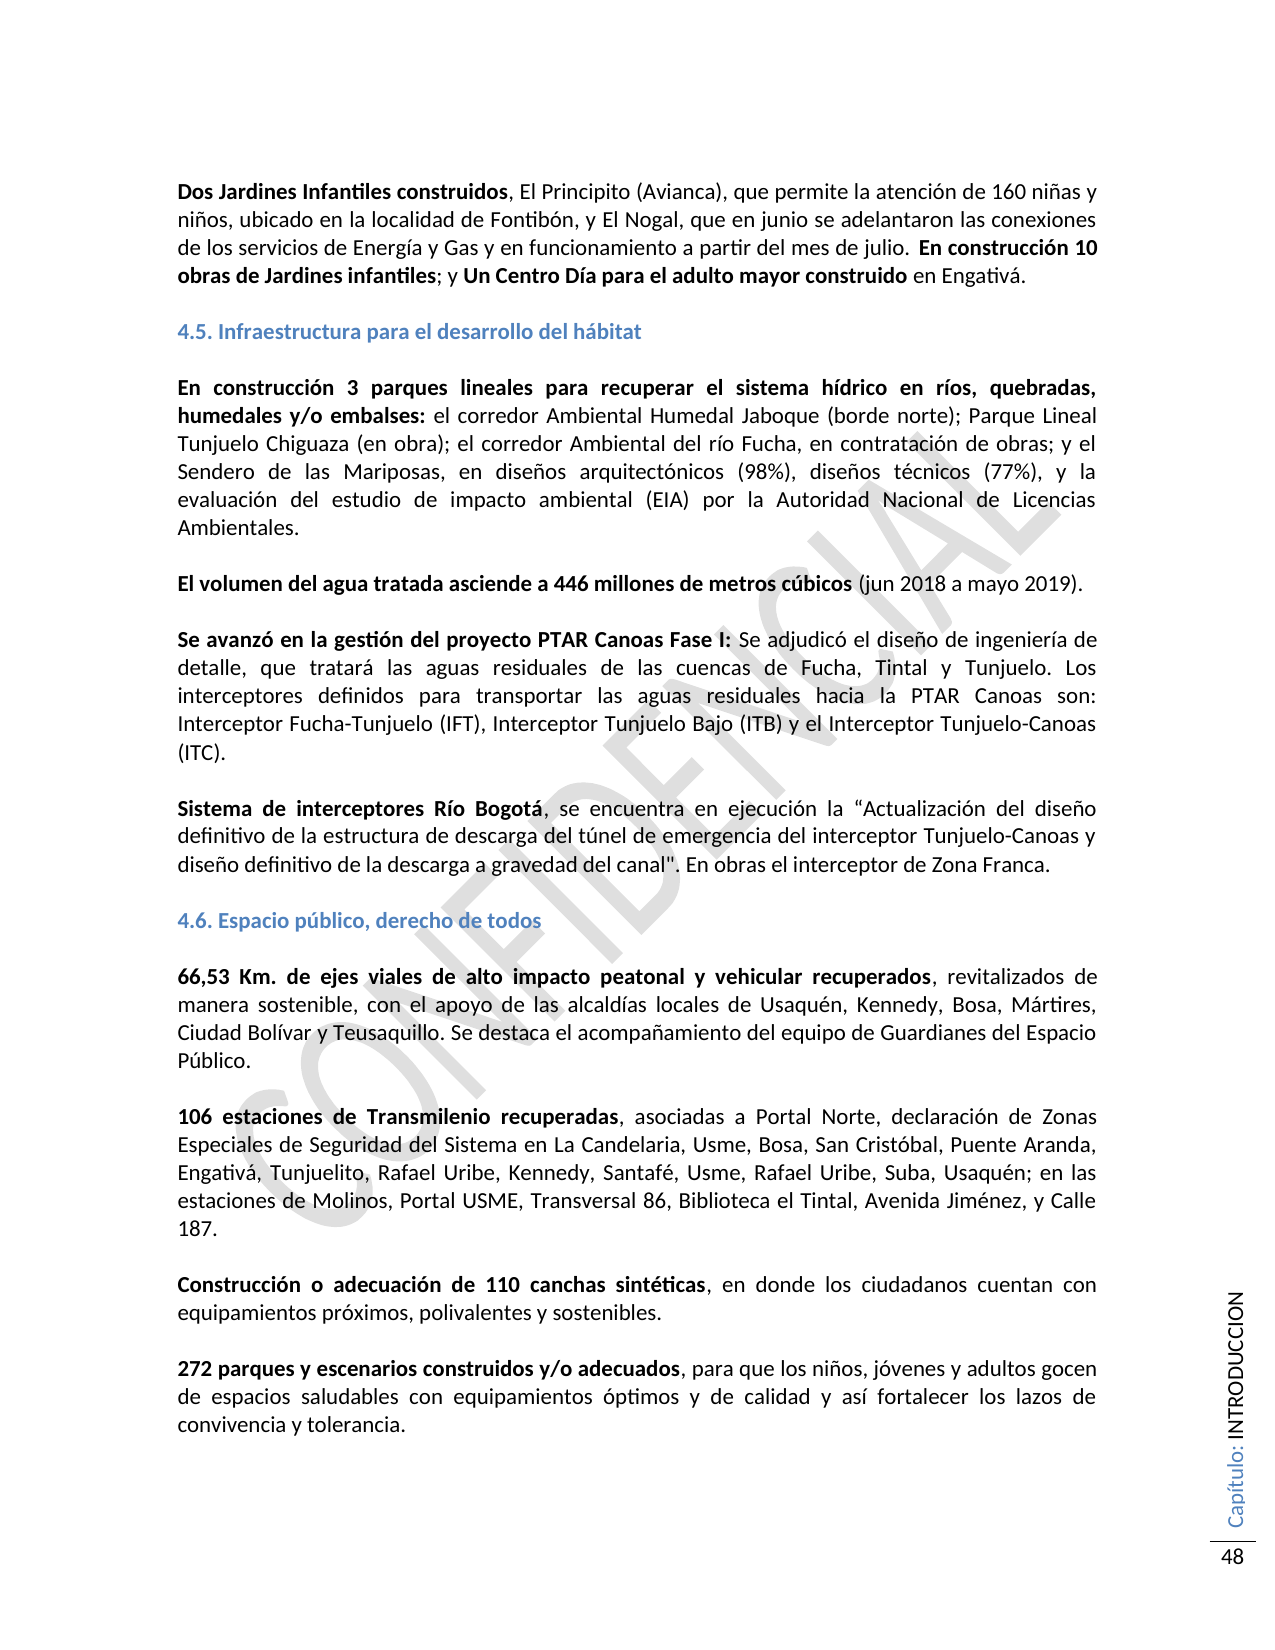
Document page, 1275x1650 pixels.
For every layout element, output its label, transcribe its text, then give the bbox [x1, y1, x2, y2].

text En construcción 3 parques lineales para recuperar el sistema hídrico en ríos, quebradas, humedales y/o embalses: el corredor Ambiental Humedal Jaboque (borde norte); Parque Lineal Tunjuelo Chiguaza (en obra); el corredor Ambiental del río Fucha, en contratación de obras; y el Sendero de las Mariposas, en diseños arquitectónicos (98%), diseños técnicos (77%), y la evaluación del estudio de impacto ambiental (EIA) por la Autoridad Nacional de Licencias Ambientales. [177, 373, 1098, 541]
text 106 estaciones de Transmilenio recuperadas, asociadas a Portal Norte, declaración de Zonas Especiales de Seguridad del Sistema en La Candelaria, Usme, Bosa, San Cristóbal, Puente Aranda, Engativá, Tunjuelito, Rafael Uribe, Kennedy, Santafé, Usme, Rafael Uribe, Suba, Usaquén; en las estaciones de Molinos, Portal USME, Transversal 86, Biblioteca el Tintal, Avenida Jiménez, y Calle 187. [177, 1102, 1098, 1242]
subtitle Espacio público, derecho de todos [177, 906, 1098, 934]
text Sistema de interceptores Río Bogotá, se encuentra en ejecución la “Actualización del diseño definitivo de la estructura de descarga del túnel de emergencia del interceptor Tunjuelo-Canoas y diseño definitivo de la descarga a gravedad del canal". En obras el interceptor de Zona Franca. [177, 794, 1098, 878]
text 66,53 Km. de ejes viales de alto impacto peatonal y vehicular recuperados, revitalizados de manera sostenible, con el apoyo de las alcaldías locales de Usaquén, Kennedy, Bosa, Mártires, Ciudad Bolívar y Teusaquillo. Se destaca el acompañamiento del equipo de Guardianes del Espacio Público. [177, 962, 1098, 1074]
text El volumen del agua tratada asciende a 446 millones de metros cúbicos (jun 2018 a mayo 2019). [177, 569, 1098, 597]
text Construcción o adecuación de 110 canchas sintéticas, en donde los ciudadanos cuentan con equipamientos próximos, polivalentes y sostenibles. [177, 1270, 1098, 1326]
text 272 parques y escenarios construidos y/o adecuados, para que los niños, jóvenes y adultos gocen de espacios saludables con equipamientos óptimos y de calidad y así fortalecer los lazos de convivencia y tolerancia. [177, 1354, 1098, 1438]
text Dos Jardines Infantiles construidos, El Principito (Avianca), que permite la atención de 160 niñas y niños, ubicado en la localidad de Fontibón, y El Nogal, que en junio se adelantaron las conexiones de los servicios de Energía y Gas y en funcionamiento a partir del mes de julio. En construcción 10 obras de Jardines infantiles; y Un Centro Día para el adulto mayor construido en Engativá. [177, 177, 1098, 289]
subtitle Infraestructura para el desarrollo del hábitat [177, 317, 1098, 345]
text Se avanzó en la gestión del proyecto PTAR Canoas Fase I: Se adjudicó el diseño de ingeniería de detalle, que tratará las aguas residuales de las cuencas de Fucha, Tintal y Tunjuelo. Los interceptores definidos para transportar las aguas residuales hacia la PTAR Canoas son: Interceptor Fucha-Tunjuelo (IFT), Interceptor Tunjuelo Bajo (ITB) y el Interceptor Tunjuelo-Canoas (ITC). [177, 626, 1098, 766]
